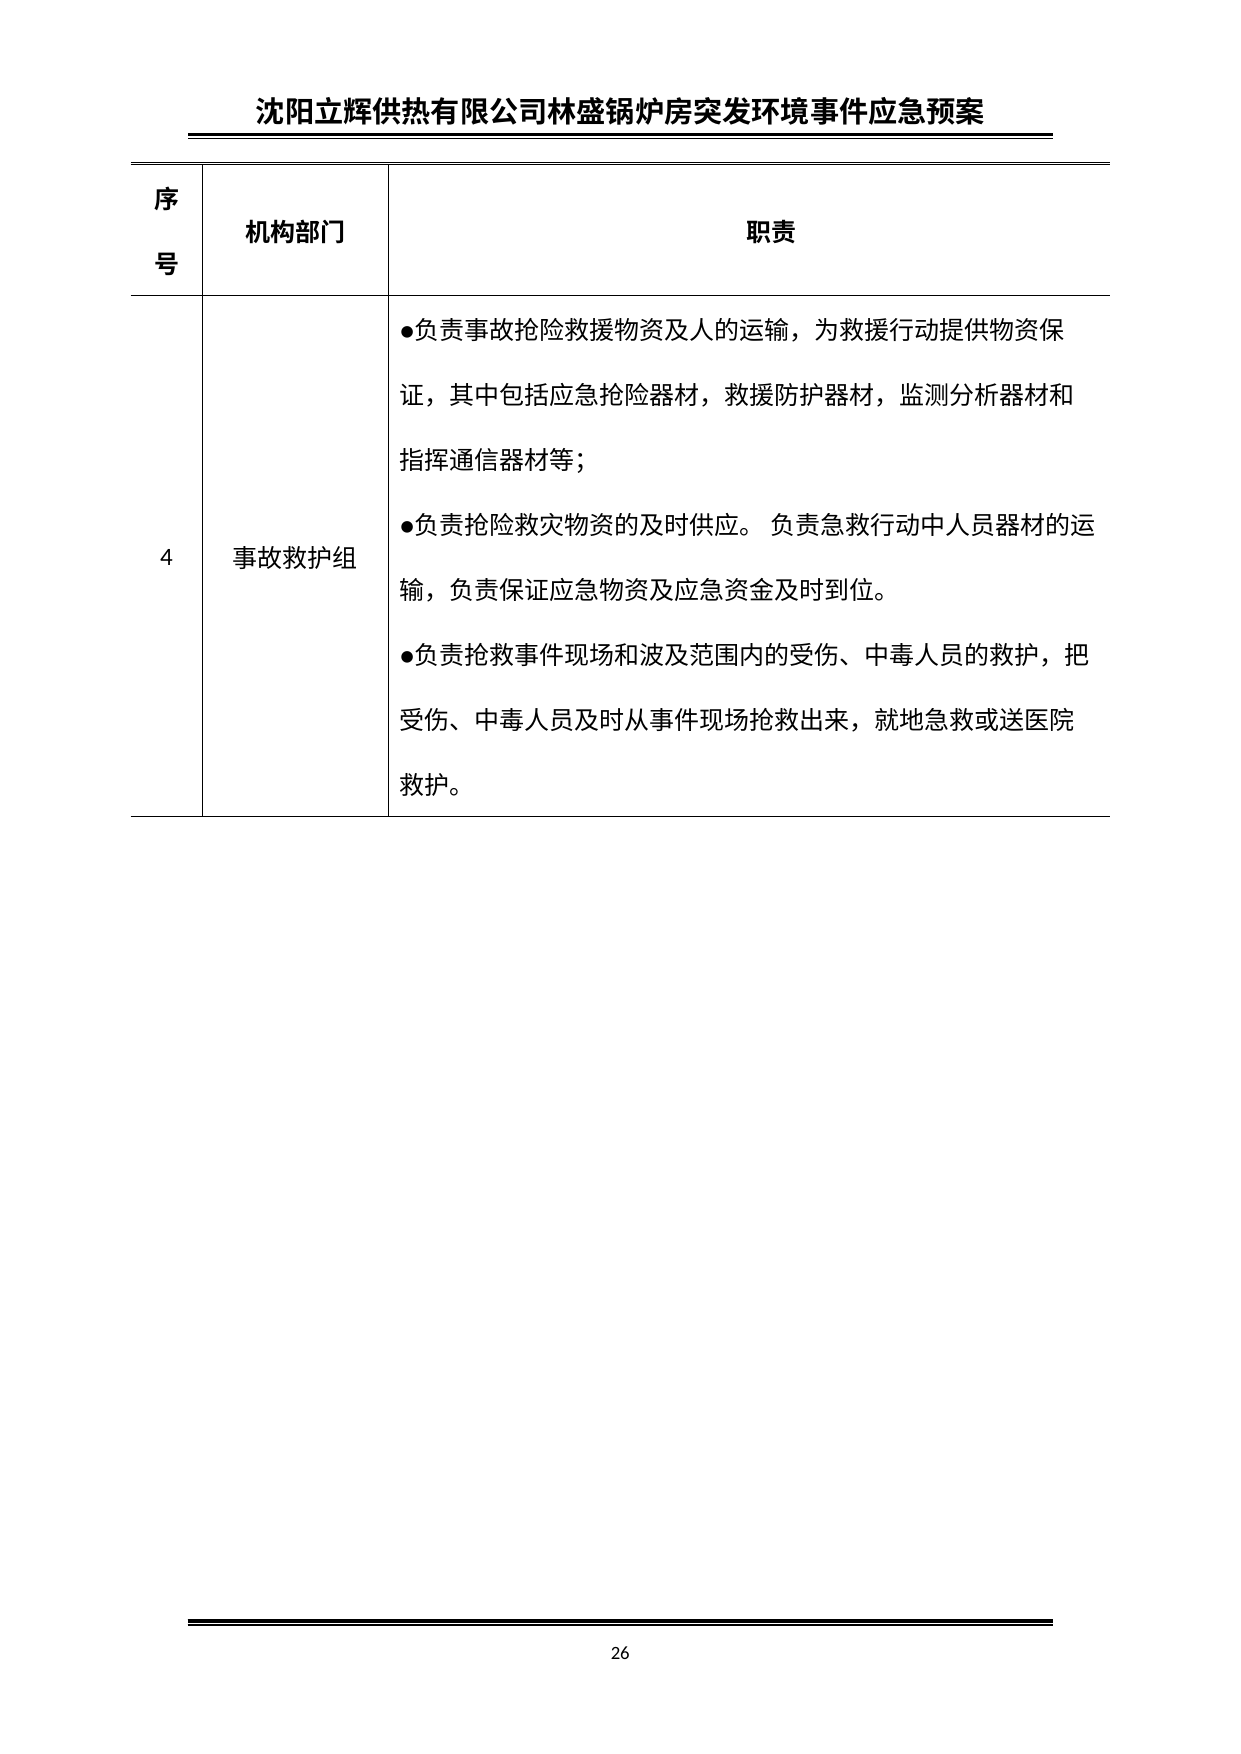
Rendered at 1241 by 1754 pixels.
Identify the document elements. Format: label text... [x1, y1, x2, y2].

table_cell 4 [131, 296, 202, 816]
table_header 机构部门 [203, 165, 388, 295]
table_header 职责 [389, 165, 1110, 295]
table_header 序号 [131, 165, 202, 295]
table_cell 事故救护组 [203, 296, 388, 816]
table_cell ●负责事故抢险救援物资及人的运输，为救援行动提供物资保证，其中包括应急抢险器材，救援防护器材，监测分析器材和指挥通信器材等； ●负责抢险救灾物资的及时供应。 负责急救行动中人员器材的运输，负责保证应急物资及应急资金及时到位。 ●负责抢救事件现场和波及范围内的受伤、中毒人员的救护，把受伤、中毒人员及时从事件现场抢救出来，就地急救或送医院救护。 [389, 296, 1110, 816]
